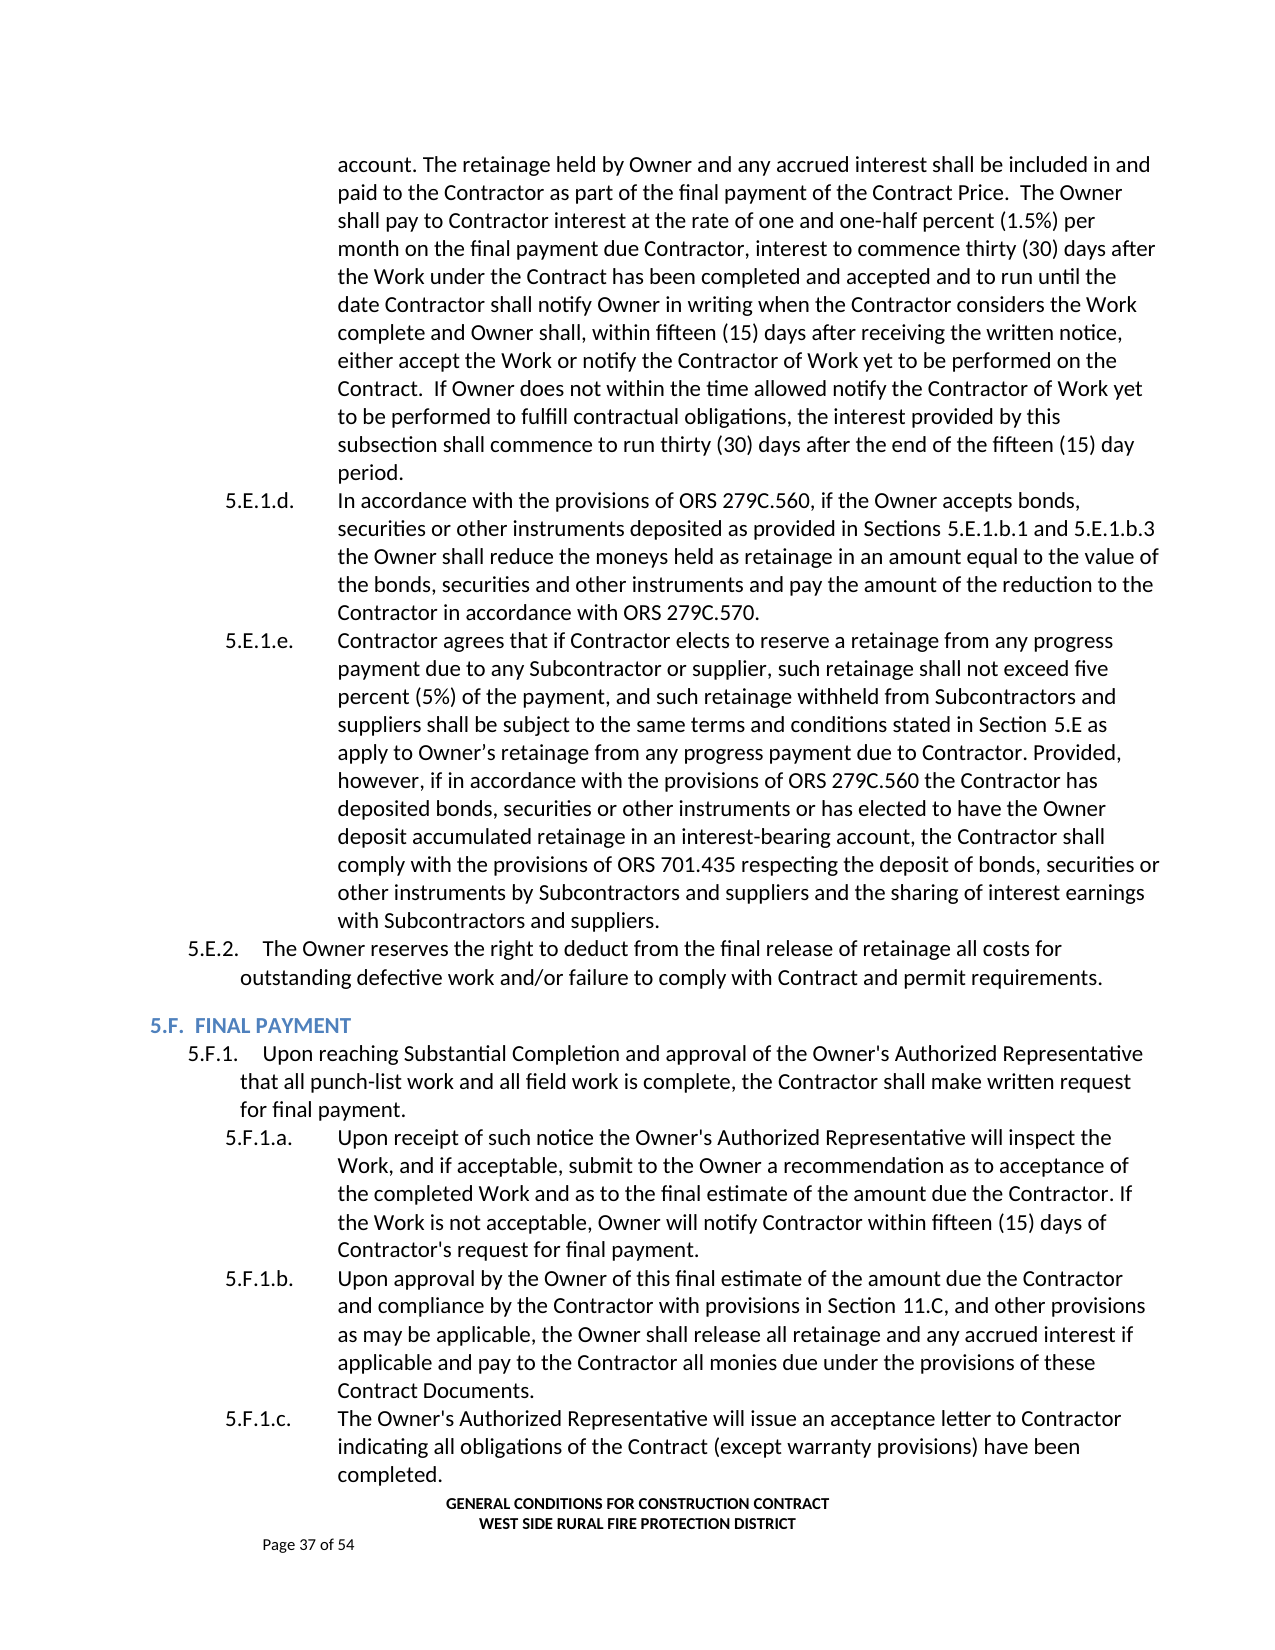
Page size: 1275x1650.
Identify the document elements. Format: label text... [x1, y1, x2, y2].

subtitle FINAL PAYMENT [150, 1011, 1162, 1039]
list Upon receipt of such notice the Owner's Authorized Representative will inspect the Work, and if acceptable, submit to the Owner a recommendation as to acceptance of the completed Work and as to the final estimate of the amount due the Contractor. If the Work is not acceptable, Owner will notify Contractor within fifteen (15) days of Contractor's request for final payment. [225, 1123, 1162, 1264]
list Upon approval by the Owner of this final estimate of the amount due the Contractor and compliance by the Contractor with provisions in Section 11.C, and other provisions as may be applicable, the Owner shall release all retainage and any accrued interest if applicable and pay to the Contractor all monies due under the provisions of these Contract Documents. [225, 1264, 1162, 1404]
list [225, 150, 1162, 486]
list The Owner reserves the right to deduct from the final release of retainage all costs for outstanding defective work and/or failure to comply with Contract and permit requirements. [187, 934, 1162, 991]
list Contractor agrees that if Contractor elects to reserve a retainage from any progress payment due to any Subcontractor or supplier, such retainage shall not exceed five percent (5%) of the payment, and such retainage withheld from Subcontractors and suppliers shall be subject to the same terms and conditions stated in Section 5.E as apply to Owner’s retainage from any progress payment due to Contractor. Provided, however, if in accordance with the provisions of ORS 279C.560 the Contractor has deposited bonds, securities or other instruments or has elected to have the Owner deposit accumulated retainage in an interest-bearing account, the Contractor shall comply with the provisions of ORS 701.435 respecting the deposit of bonds, securities or other instruments by Subcontractors and suppliers and the sharing of interest earnings with Subcontractors and suppliers. [225, 626, 1162, 934]
list The Owner's Authorized Representative will issue an acceptance letter to Contractor indicating all obligations of the Contract (except warranty provisions) have been completed. [225, 1404, 1162, 1488]
list Upon reaching Substantial Completion and approval of the Owner's Authorized Representative that all punch-list work and all field work is complete, the Contractor shall make written request for final payment. [187, 1039, 1162, 1123]
list In accordance with the provisions of ORS 279C.560, if the Owner accepts bonds, securities or other instruments deposited as provided in Sections 5.E.1.b.1 and 5.E.1.b.3 the Owner shall reduce the moneys held as retainage in an amount equal to the value of the bonds, securities and other instruments and pay the amount of the reduction to the Contractor in accordance with ORS 279C.570. [225, 486, 1162, 626]
